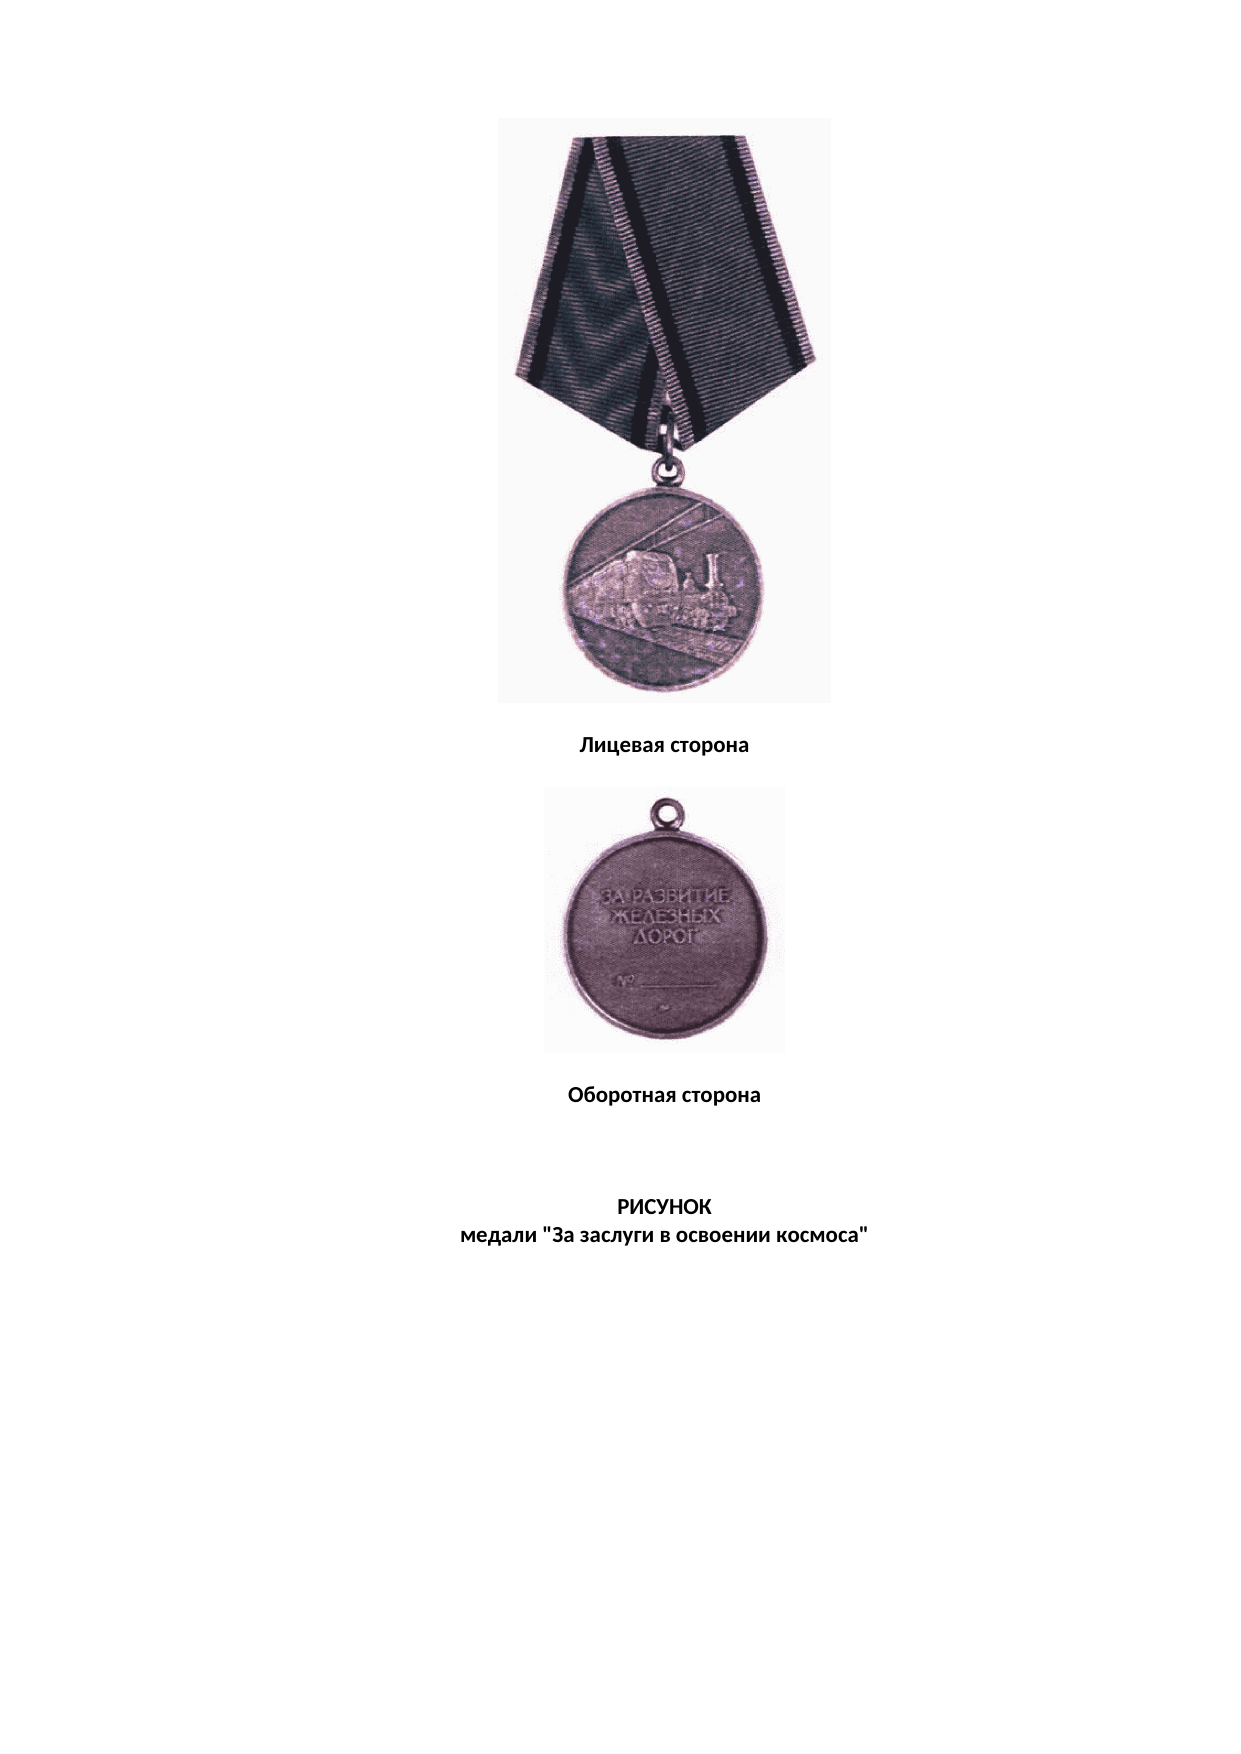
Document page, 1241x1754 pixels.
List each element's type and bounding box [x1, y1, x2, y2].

picture [498, 118, 831, 703]
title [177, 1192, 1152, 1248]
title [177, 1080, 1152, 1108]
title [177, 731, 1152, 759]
picture [544, 786, 785, 1053]
